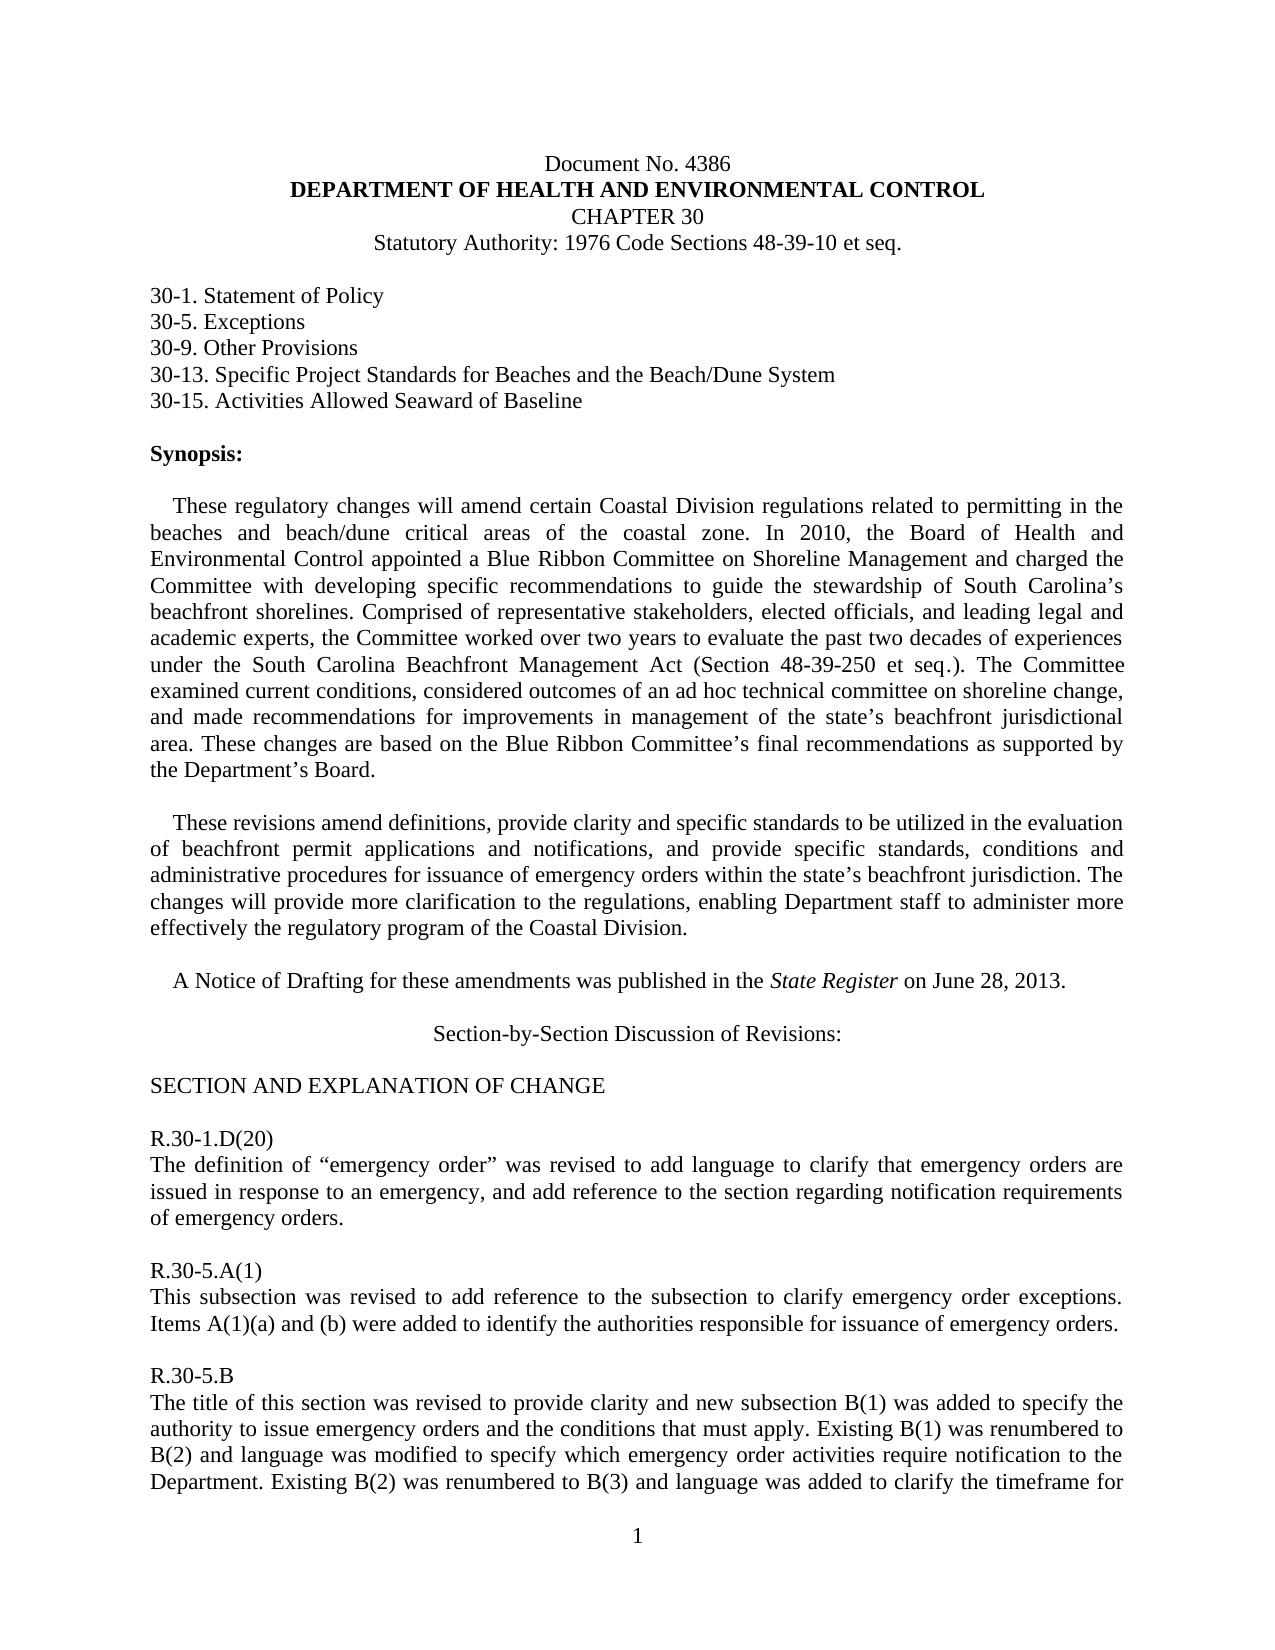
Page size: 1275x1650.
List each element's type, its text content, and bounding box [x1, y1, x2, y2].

text R.30-5.A(1) [150, 1257, 1125, 1283]
text 30-9. Other Provisions [150, 334, 1125, 361]
text This subsection was revised to add reference to the subsection to clarify emergency order exceptions. Items A(1)(a) and (b) were added to identify the authorities responsible for issuance of emergency orders. [150, 1283, 1125, 1336]
text These regulatory changes will amend certain Coastal Division regulations related to permitting in the beaches and beach/dune critical areas of the coastal zone. In 2010, the Board of Health and Environmental Control appointed a Blue Ribbon Committee on Shoreline Management and charged the Committee with developing specific recommendations to guide the stewardship of ’s beachfront shorelines. Comprised of representative stakeholders, elected officials, and leading legal and academic experts, the Committee worked over two years to evaluate the past two decades of experiences under the South Carolina Beachfront Management Act (Section 48-39-250 et seq.). The Committee examined current conditions, considered outcomes of an ad hoc technical committee on shoreline change, and made recommendations for improvements in management of the state’s beachfront jurisdictional area. These changes are based on the Blue Ribbon Committee’s final recommendations as supported by the Department’s Board. [150, 493, 1125, 782]
text Section-by-Section Discussion of Revisions: [150, 1020, 1125, 1046]
text A Notice of Drafting for these amendments was published in the State Register on June 28, 2013. [150, 967, 1125, 993]
text 30-1. Statement of Policy [150, 282, 1125, 308]
text SECTION AND EXPLANATION OF CHANGE [150, 1072, 1125, 1099]
text 30-5. Exceptions [150, 308, 1125, 334]
text CHAPTER 30 [150, 203, 1125, 229]
text DEPARTMENT OF HEALTH AND ENVIRONMENTAL CONTROL [150, 176, 1125, 203]
text R.30-5.B [150, 1362, 1125, 1389]
text R.30-1.D(20) [150, 1125, 1125, 1151]
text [150, 1389, 1125, 1494]
text 30-13. Specific Project Standards for Beaches and the Beach/Dune System [150, 361, 1125, 387]
text Document No. 4386 [150, 150, 1125, 176]
text Synopsis: [150, 440, 1125, 466]
text The definition of “emergency order” was revised to add language to clarify that emergency orders are issued in response to an emergency, and add reference to the section regarding notification requirements of emergency orders. [150, 1151, 1125, 1231]
text 30-15. Activities Allowed Seaward of Baseline [150, 387, 1125, 413]
text Statutory Authority: 1976 Code Sections 48-39-10 et seq. [150, 229, 1125, 255]
text These revisions amend definitions, provide clarity and specific standards to be utilized in the evaluation of beachfront permit applications and notifications, and provide specific standards, conditions and administrative procedures for issuance of emergency orders within the state’s beachfront jurisdiction. The changes will provide more clarification to the regulations, enabling Department staff to administer more effectively the regulatory program of the Coastal Division. [150, 809, 1125, 941]
